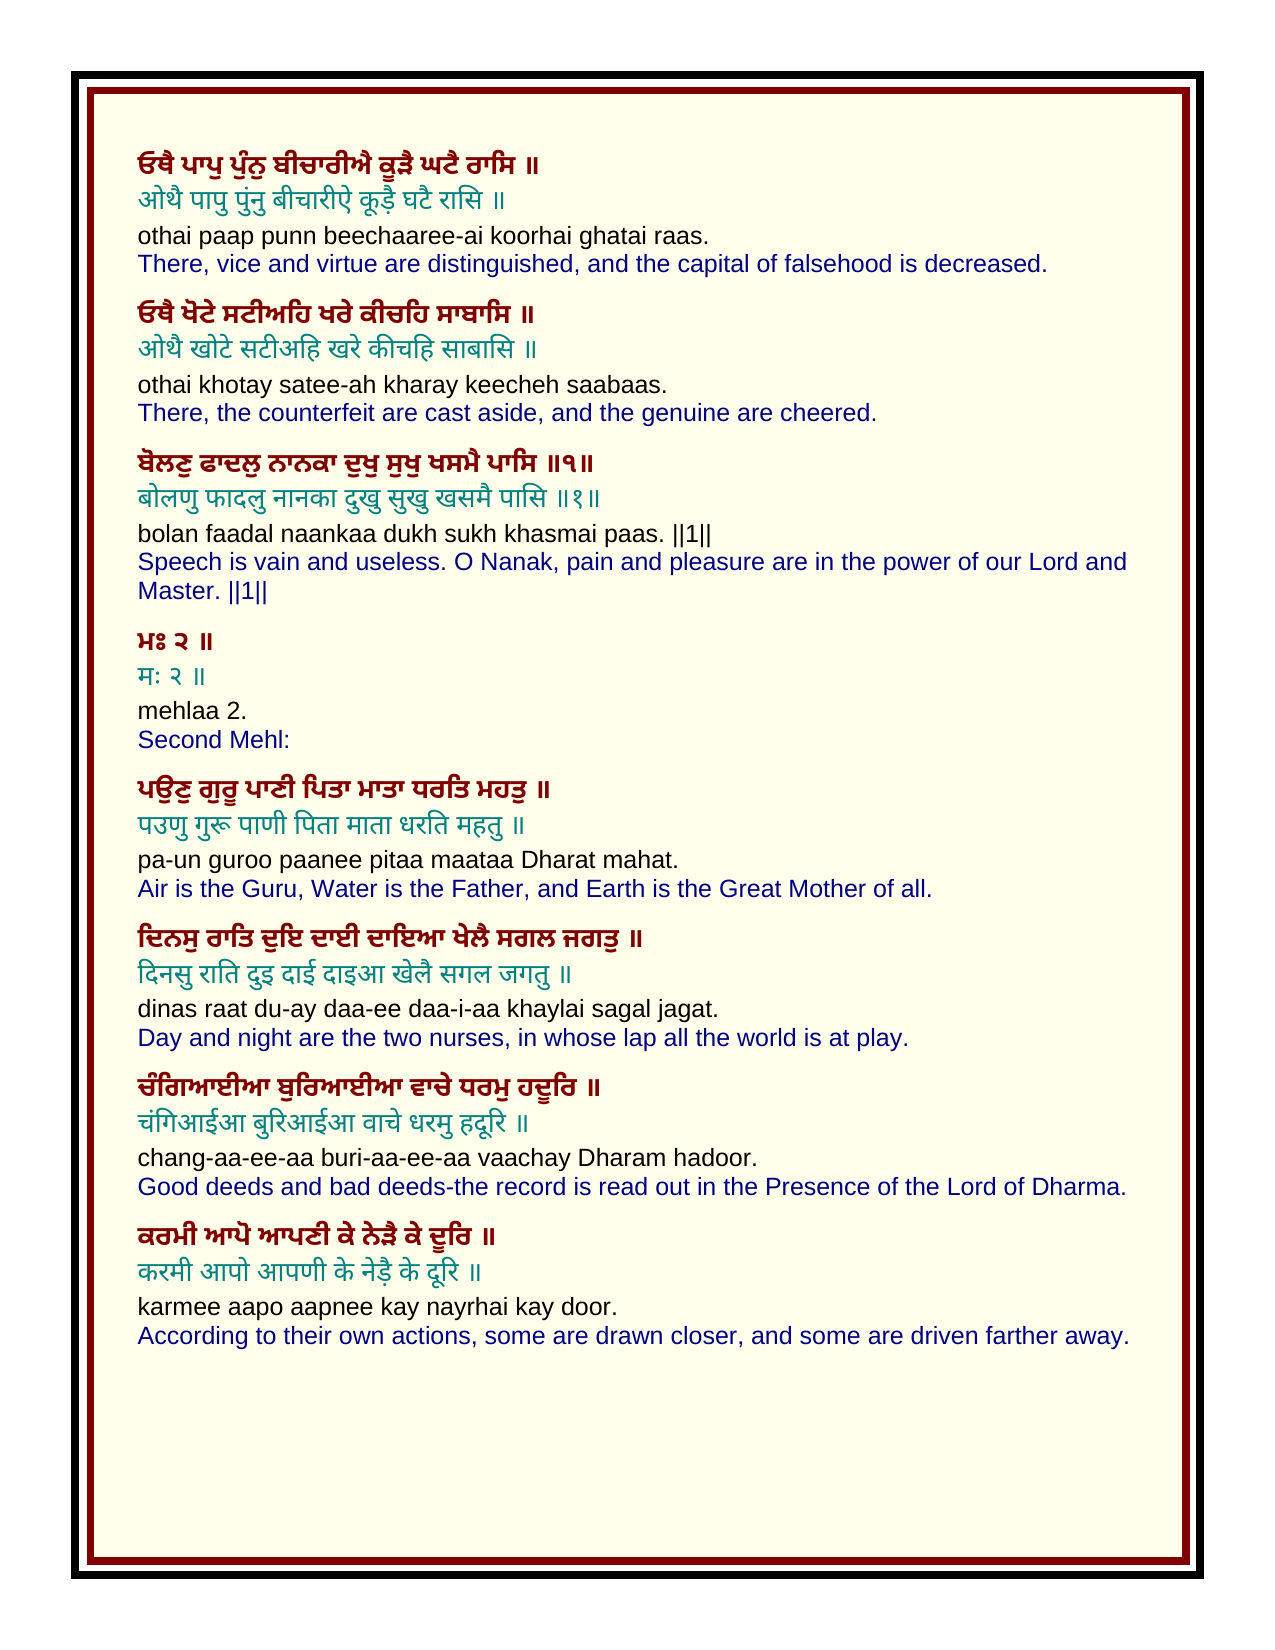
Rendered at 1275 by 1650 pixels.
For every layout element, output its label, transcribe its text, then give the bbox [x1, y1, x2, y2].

text othai khotay satee-ah kharay keecheh saabaas. [137, 369, 1138, 398]
text Second Mehl: [137, 725, 1138, 754]
text Speech is vain and useless. O Nanak, pain and pleasure are in the power of our Lord and Master. ||1|| [137, 547, 1138, 605]
text मः २ ॥ [137, 661, 1138, 696]
text ਬੋਲਣੁ ਫਾਦਲੁ ਨਾਨਕਾ ਦੁਖੁ ਸੁਖੁ ਖਸਮੈ ਪਾਸਿ ॥੧॥ [137, 448, 1138, 483]
text ਮਃ ੨ ॥ [137, 626, 1138, 661]
text चंगिआईआ बुरिआईआ वाचे धरमु हदूरि ॥ [137, 1108, 1138, 1143]
text Air is the Guru, Water is the Father, and Earth is the Great Mother of all. [137, 874, 1138, 903]
text ਓਥੈ ਖੋਟੇ ਸਟੀਅਹਿ ਖਰੇ ਕੀਚਹਿ ਸਾਬਾਸਿ ॥ [137, 299, 1138, 334]
text Good deeds and bad deeds-the record is read out in the Presence of the Lord of Dharma. [137, 1172, 1138, 1201]
text karmee aapo aapnee kay nayrhai kay door. [137, 1292, 1138, 1321]
text बोलणु फादलु नानका दुखु सुखु खसमै पासि ॥१॥ [137, 483, 1138, 518]
text दिनसु राति दुइ दाई दाइआ खेलै सगल जगतु ॥ [137, 959, 1138, 994]
text There, vice and virtue are distinguished, and the capital of falsehood is decreased. [137, 249, 1138, 278]
text bolan faadal naankaa dukh sukh khasmai paas. ||1|| [137, 518, 1138, 547]
text There, the counterfeit are cast aside, and the genuine are cheered. [137, 398, 1138, 427]
text ਚੰਗਿਆਈਆ ਬੁਰਿਆਈਆ ਵਾਚੇ ਧਰਮੁ ਹਦੂਰਿ ॥ [137, 1072, 1138, 1108]
text ਪਉਣੁ ਗੁਰੂ ਪਾਣੀ ਪਿਤਾ ਮਾਤਾ ਧਰਤਿ ਮਹਤੁ ॥ [137, 774, 1138, 810]
text According to their own actions, some are drawn closer, and some are driven farther away. [137, 1321, 1138, 1349]
text mehlaa 2. [137, 696, 1138, 725]
text ओथै खोटे सटीअहि खरे कीचहि साबासि ॥ [137, 334, 1138, 369]
text pa-un guroo paanee pitaa maataa Dharat mahat. [137, 845, 1138, 874]
text chang-aa-ee-aa buri-aa-ee-aa vaachay Dharam hadoor. [137, 1143, 1138, 1172]
text dinas raat du-ay daa-ee daa-i-aa khaylai sagal jagat. [137, 994, 1138, 1023]
text करमी आपो आपणी के नेड़ै के दूरि ॥ [137, 1257, 1138, 1292]
text Day and night are the two nurses, in whose lap all the world is at play. [137, 1023, 1138, 1052]
text ਕਰਮੀ ਆਪੋ ਆਪਣੀ ਕੇ ਨੇੜੈ ਕੇ ਦੂਰਿ ॥ [137, 1221, 1138, 1257]
text ਦਿਨਸੁ ਰਾਤਿ ਦੁਇ ਦਾਈ ਦਾਇਆ ਖੇਲੈ ਸਗਲ ਜਗਤੁ ॥ [137, 923, 1138, 959]
text पउणु गुरू पाणी पिता माता धरति महतु ॥ [137, 810, 1138, 845]
text othai paap punn beechaaree-ai koorhai ghatai raas. [137, 221, 1138, 249]
text ਓਥੈ ਪਾਪੁ ਪੁੰਨੁ ਬੀਚਾਰੀਐ ਕੂੜੈ ਘਟੈ ਰਾਸਿ ॥ [137, 150, 1138, 185]
text ओथै पापु पुंनु बीचारीऐ कूड़ै घटै रासि ॥ [137, 185, 1138, 221]
